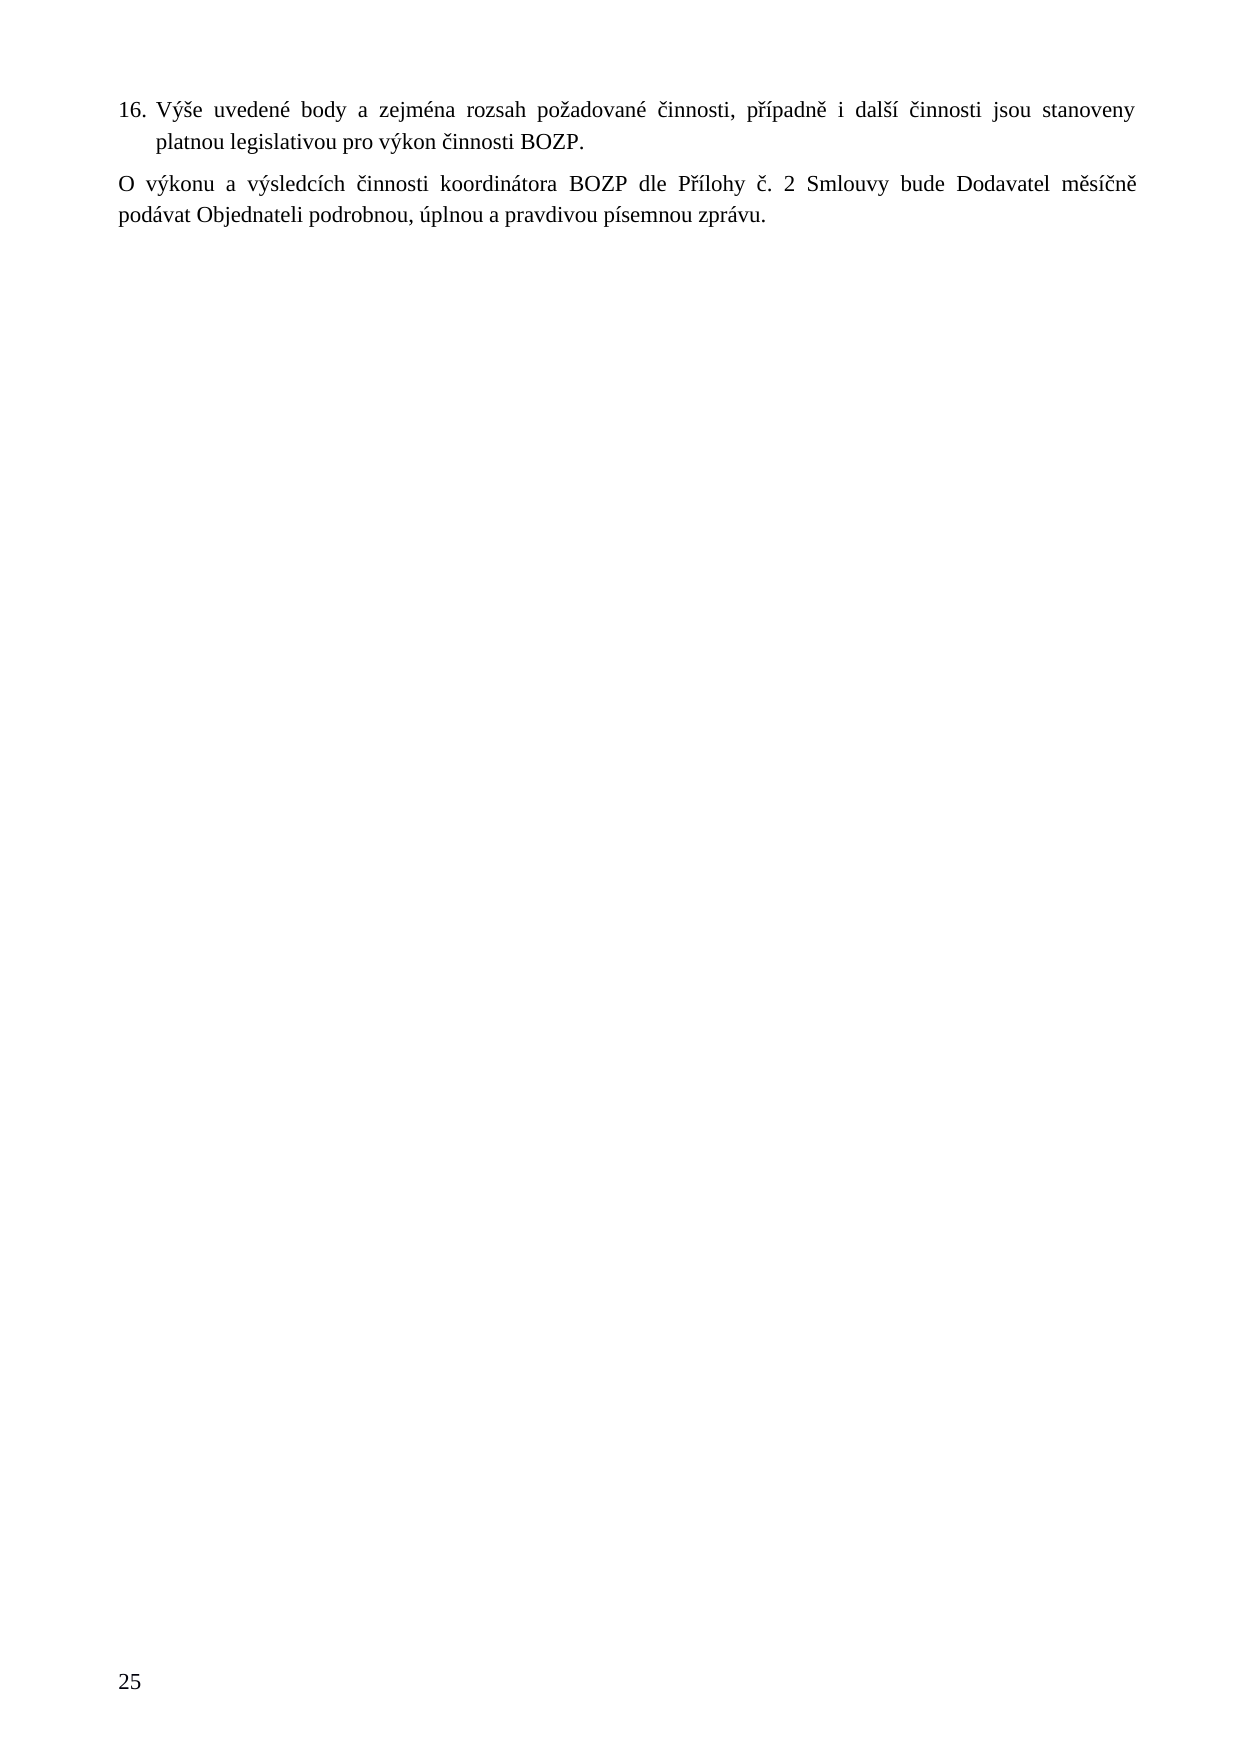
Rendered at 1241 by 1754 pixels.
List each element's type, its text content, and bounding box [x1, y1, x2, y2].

text O výkonu a výsledcích činnosti koordinátora BOZP dle Přílohy č. 2 Smlouvy bude Dodavatel měsíčně podávat Objednateli podrobnou, úplnou a pravdivou písemnou zprávu. [118, 170, 1137, 228]
list Výše uvedené body a zejména rozsah požadované činnosti, případně i další činnosti jsou stanoveny platnou legislativou pro výkon činnosti BOZP. [118, 96, 1137, 154]
